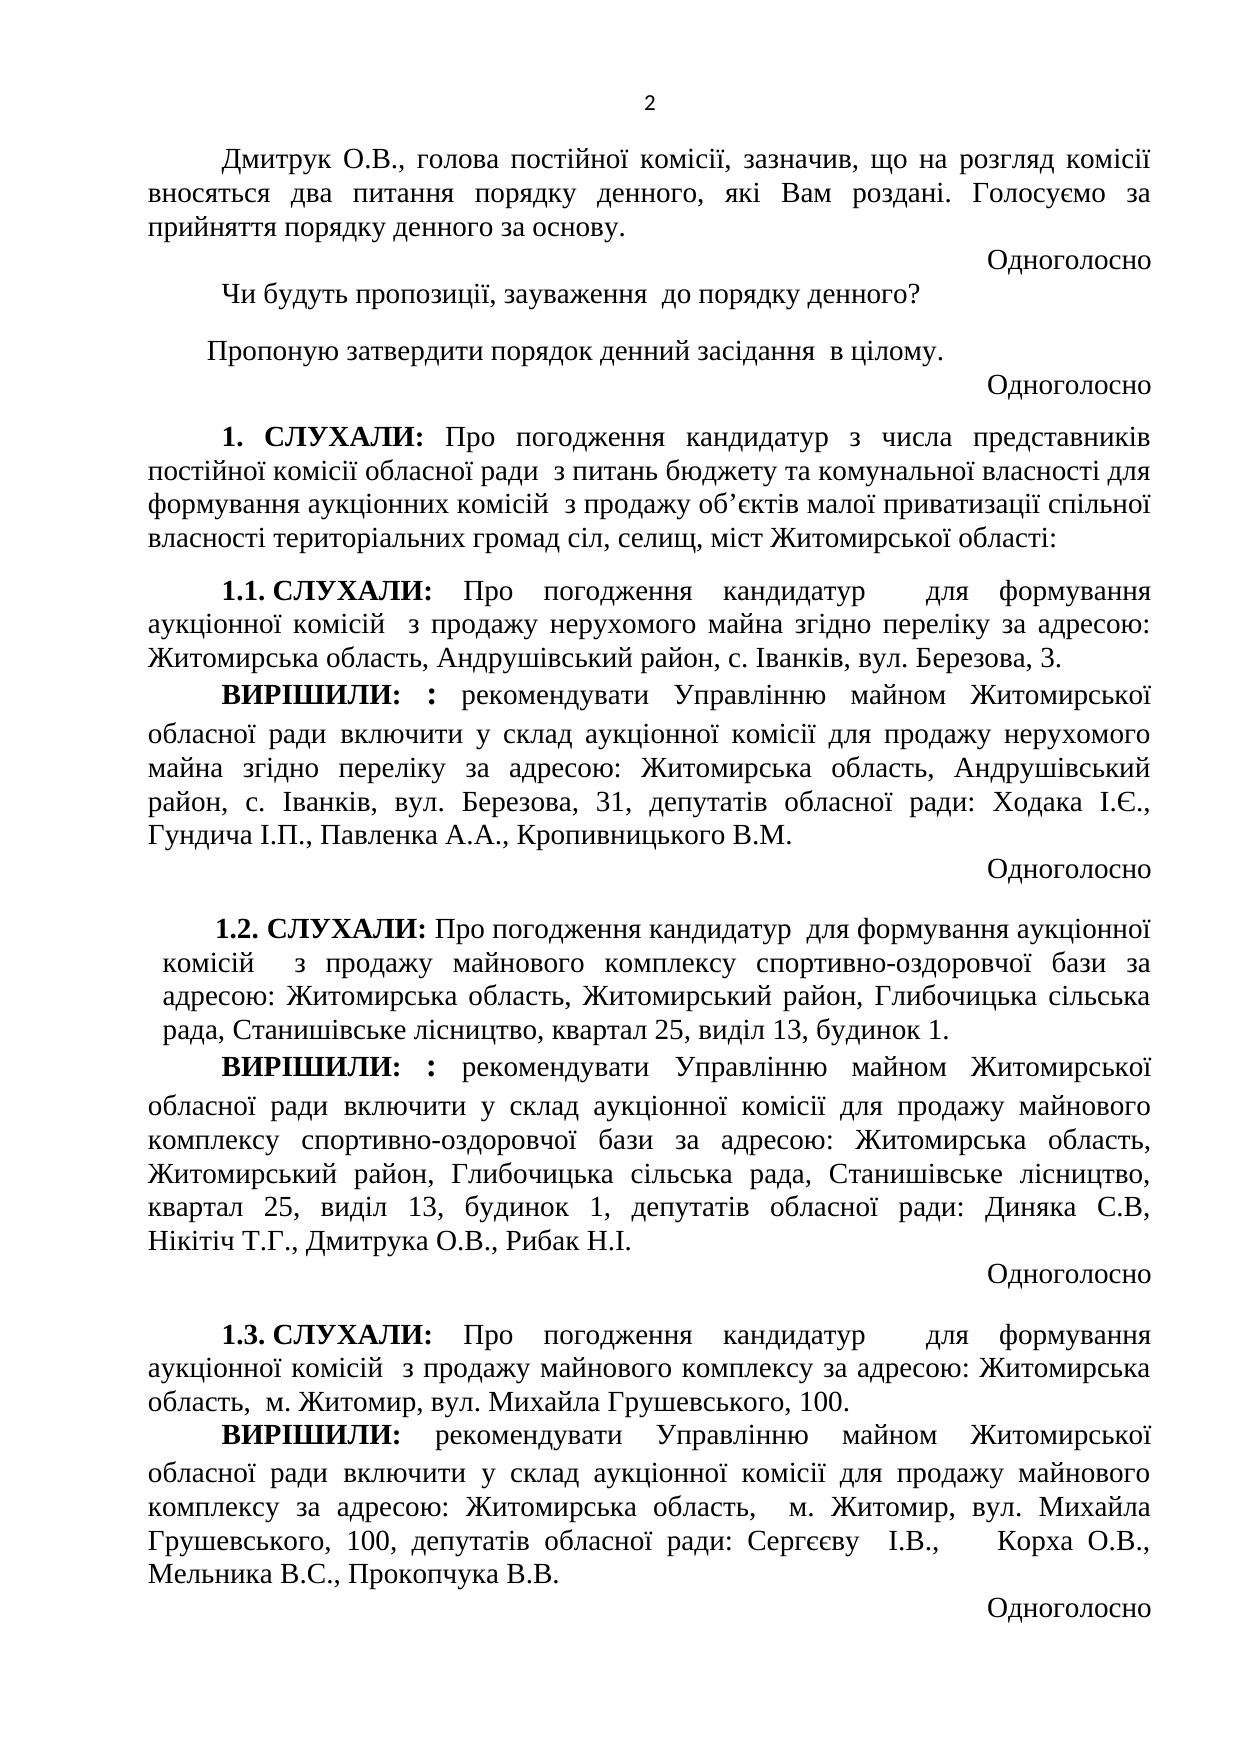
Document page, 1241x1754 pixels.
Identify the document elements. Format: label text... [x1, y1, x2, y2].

text ВИРІШИЛИ: : рекомендувати Управлінню майном Житомирської обласної ради включити у склад аукціонної комісії для продажу майнового комплексу спортивно-оздоровчої бази за адресою: Житомирська область, Житомирський район, Глибочицька сільська рада, Станишівське лісництво, квартал 25, виділ 13, будинок 1, депутатів обласної ради: Диняка С.В, Нікітіч Т.Г., Дмитрука О.В., Рибак Н.І. [148, 1046, 1152, 1256]
text ВИРІШИЛИ: : рекомендувати Управлінню майном Житомирської обласної ради включити у склад аукціонної комісії для продажу нерухомого майна згідно переліку за адресою: Житомирська область, Андрушівський район, с. Іванків, вул. Березова, 31, депутатів обласної ради: Ходака І.Є., Гундича І.П., Павленка А.А., Кропивницького В.М. [148, 673, 1152, 851]
text Одноголосно [148, 367, 1152, 400]
text 1.2. СЛУХАЛИ: Про погодження кандидатур для формування аукціонної комісій з продажу майнового комплексу спортивно-оздоровчої бази за адресою: Житомирська область, Житомирський район, Глибочицька сільська рада, Станишівське лісництво, квартал 25, виділ 13, будинок 1. [148, 911, 1152, 1046]
text 1.3. СЛУХАЛИ: Про погодження кандидатур для формування аукціонної комісій з продажу майнового комплексу за адресою: Житомирська область, м. Житомир, вул. Михайла Грушевського, 100. [148, 1317, 1152, 1417]
text Одноголосно [148, 1590, 1152, 1623]
text 2 [148, 88, 1152, 117]
text 1.1. СЛУХАЛИ: Про погодження кандидатур для формування аукціонної комісій з продажу нерухомого майна згідно переліку за адресою: Житомирська область, Андрушівський район, с. Іванків, вул. Березова, 3. [148, 573, 1152, 673]
text Чи будуть пропозиції, зауваження до порядку денного? [148, 276, 1152, 309]
text ВИРІШИЛИ: рекомендувати Управлінню майном Житомирської обласної ради включити у склад аукціонної комісії для продажу майнового комплексу за адресою: Житомирська область, м. Житомир, вул. Михайла Грушевського, 100, депутатів обласної ради: Сергєєву І.В., Корха О.В., Мельника В.С., Прокопчука В.В. [148, 1417, 1152, 1590]
list 1. СЛУХАЛИ: Про погодження кандидатур з числа представників постійної комісії обласної ради з питань бюджету та комунальної власності для формування аукціонних комісій з продажу об’єктів малої приватизації спільної власності територіальних громад сіл, селищ, міст Житомирської області: [148, 419, 1152, 554]
text Одноголосно [148, 851, 1152, 884]
text Одноголосно [148, 242, 1152, 276]
text Одноголосно [148, 1256, 1152, 1290]
text Дмитрук О.В., голова постійної комісії, зазначив, що на розгляд комісії вносяться два питання порядку денного, які Вам роздані. Голосуємо за прийняття порядку денного за основу. [148, 142, 1152, 242]
text Пропоную затвердити порядок денний засідання в цілому. [148, 333, 1152, 367]
